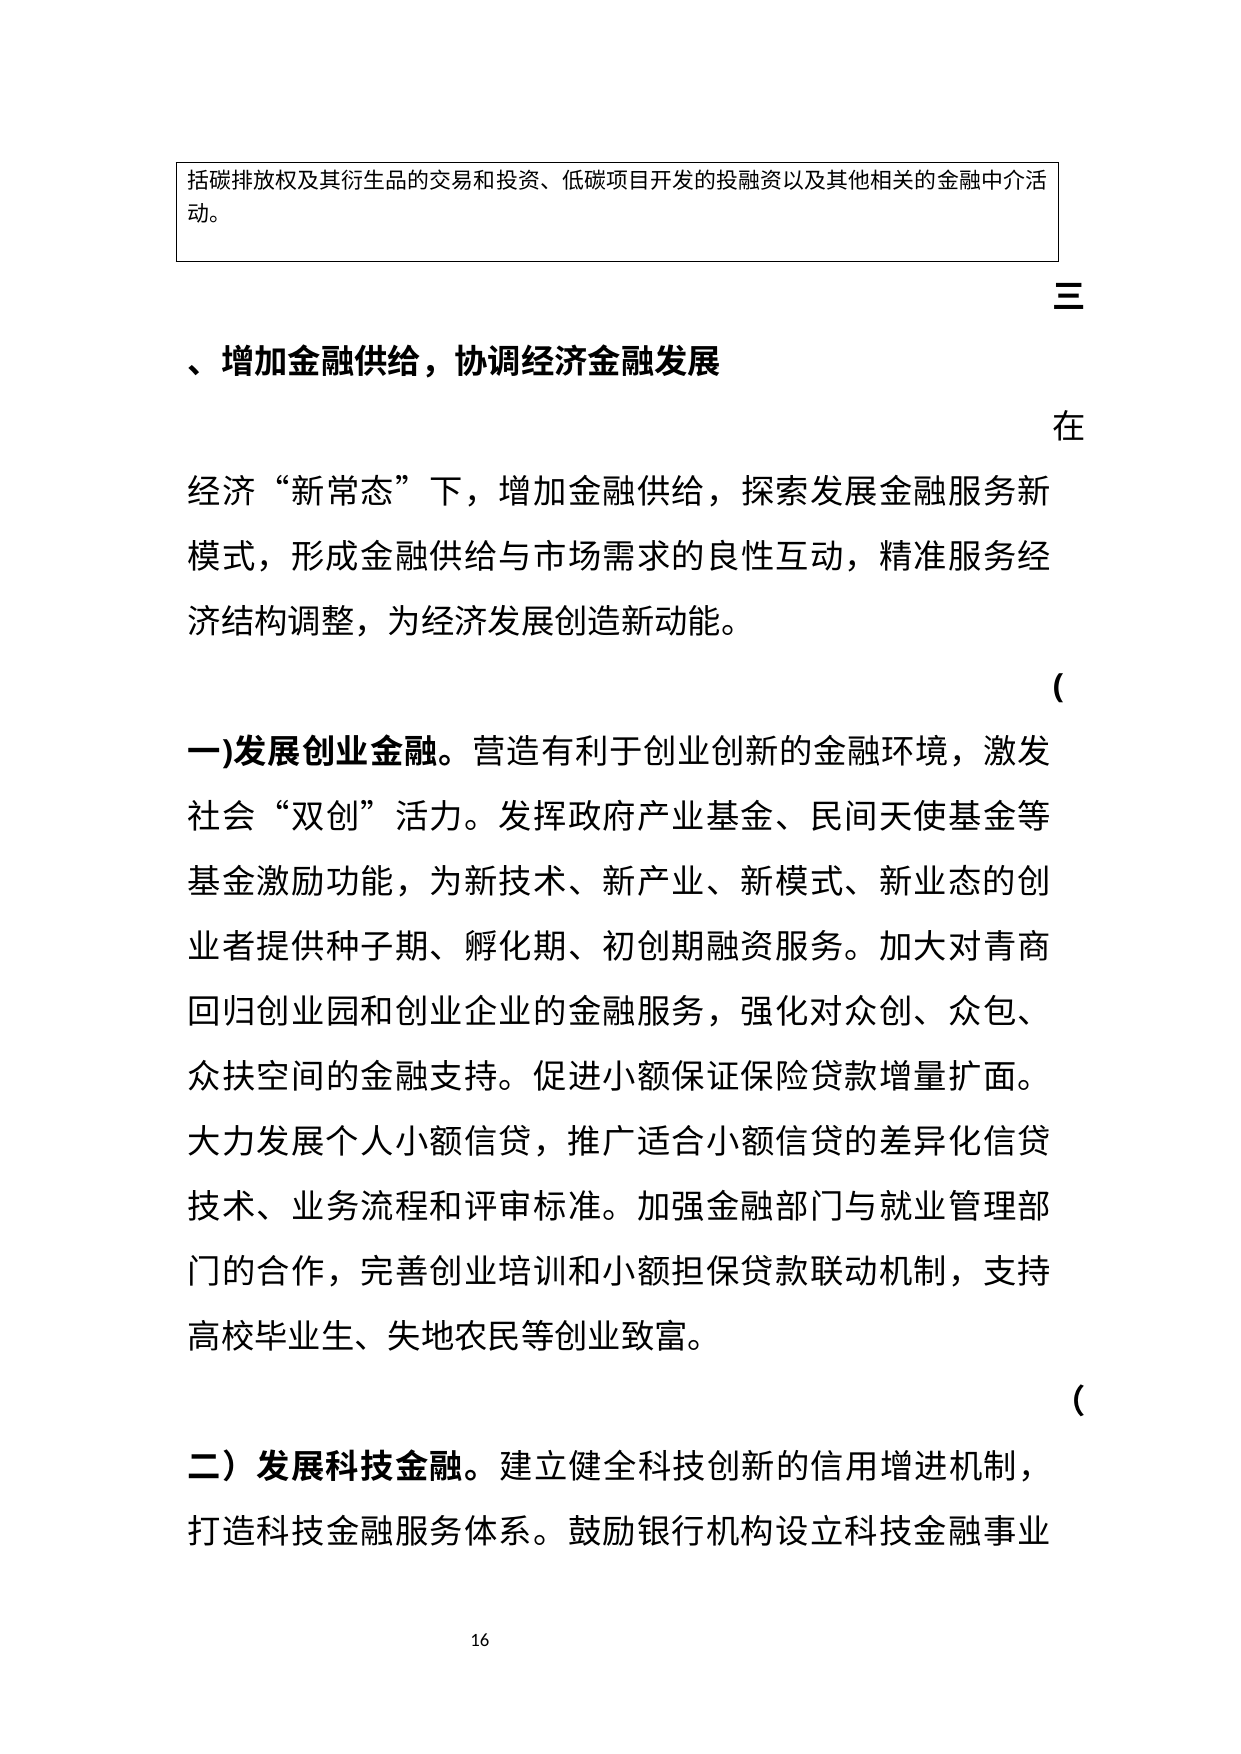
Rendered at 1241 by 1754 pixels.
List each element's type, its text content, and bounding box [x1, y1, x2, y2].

text 三、增加金融供给，协调经济金融发展 [187, 262, 1053, 392]
text 在经济“新常态”下，增加金融供给，探索发展金融服务新模式，形成金融供给与市场需求的良性互动，精准服务经济结构调整，为经济发展创造新动能。 [187, 392, 1053, 652]
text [187, 1367, 1053, 1562]
text (一)发展创业金融。营造有利于创业创新的金融环境，激发社会“双创”活力。发挥政府产业基金、民间天使基金等基金激励功能，为新技术、新产业、新模式、新业态的创业者提供种子期、孵化期、初创期融资服务。加大对青商回归创业园和创业企业的金融服务，强化对众创、众包、众扶空间的金融支持。促进小额保证保险贷款增量扩面。大力发展个人小额信贷，推广适合小额信贷的差异化信贷技术、业务流程和评审标准。加强金融部门与就业管理部门的合作，完善创业培训和小额担保贷款联动机制，支持高校毕业生、失地农民等创业致富。 [187, 652, 1053, 1367]
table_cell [177, 163, 1058, 261]
